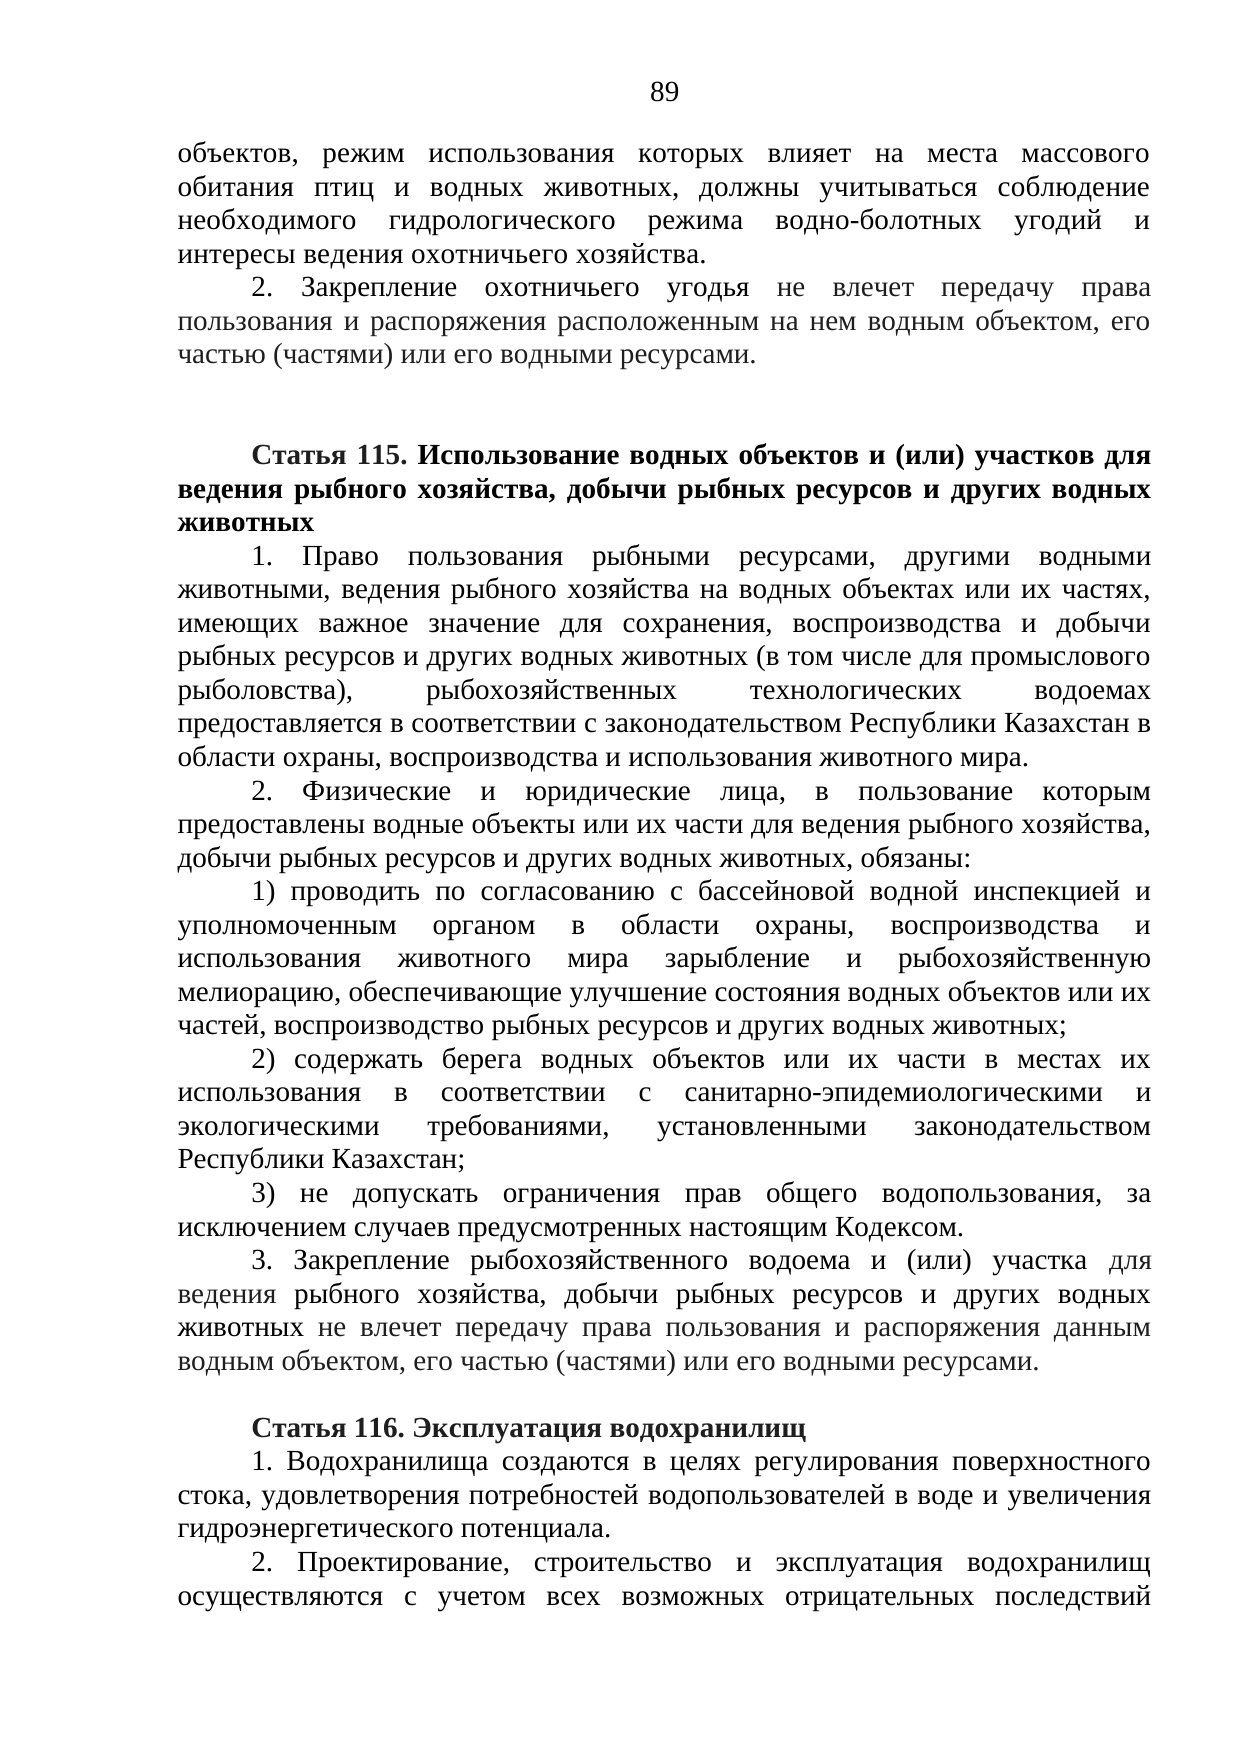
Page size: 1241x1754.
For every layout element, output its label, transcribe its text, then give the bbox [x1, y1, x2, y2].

text 3) не допускать ограничения прав общего водопользования, за исключением случаев предусмотренных настоящим Кодексом. [177, 1175, 1152, 1242]
text 3. Закрепление рыбохозяйственного водоема и (или) участка для ведения рыбного хозяйства, добычи рыбных ресурсов и других водных животных не влечет передачу права пользования и распоряжения данным водным объектом, его частью (частями) или его водными ресурсами. [177, 1242, 1152, 1376]
text 2. Физические и юридические лица, в пользование которым предоставлены водные объекты или их части для ведения рыбного хозяйства, добычи рыбных ресурсов и других водных животных, обязаны: [177, 773, 1152, 873]
text 1) проводить по согласованию с бассейновой водной инспекцией и уполномоченным органом в области охраны, воспроизводства и использования животного мира зарыбление и рыбохозяйственную мелиорацию, обеспечивающие улучшение состояния водных объектов или их частей, воспроизводство рыбных ресурсов и других водных животных; [177, 873, 1152, 1041]
text 1. Право пользования рыбными ресурсами, другими водными животными, ведения рыбного хозяйства на водных объектах или их частях, имеющих важное значение для сохранения, воспроизводства и добычи рыбных ресурсов и других водных животных (в том числе для промыслового рыболовства), рыбохозяйственных технологических водоемах предоставляется в соответствии с законодательством Республики Казахстан в области охраны, воспроизводства и использования животного мира. [177, 538, 1152, 773]
text 1. Водохранилища создаются в целях регулирования поверхностного стока, удовлетворения потребностей водопользователей в воде и увеличения гидроэнергетического потенциала. [177, 1443, 1152, 1544]
text 2) содержать берега водных объектов или их части в местах их использования в соответствии с санитарно-эпидемиологическими и экологическими требованиями, установленными законодательством Республики Казахстан; [177, 1041, 1152, 1175]
text Статья 116. Эксплуатация водохранилищ [177, 1410, 1152, 1443]
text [177, 135, 1152, 269]
text 2. Закрепление охотничьего угодья не влечет передачу права пользования и распоряжения расположенным на нем водным объектом, его частью (частями) или его водными ресурсами. [177, 269, 1152, 370]
text Статья 115. Использование водных объектов и (или) участков для ведения рыбного хозяйства, добычи рыбных ресурсов и других водных животных [177, 437, 1152, 538]
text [177, 1544, 1152, 1611]
